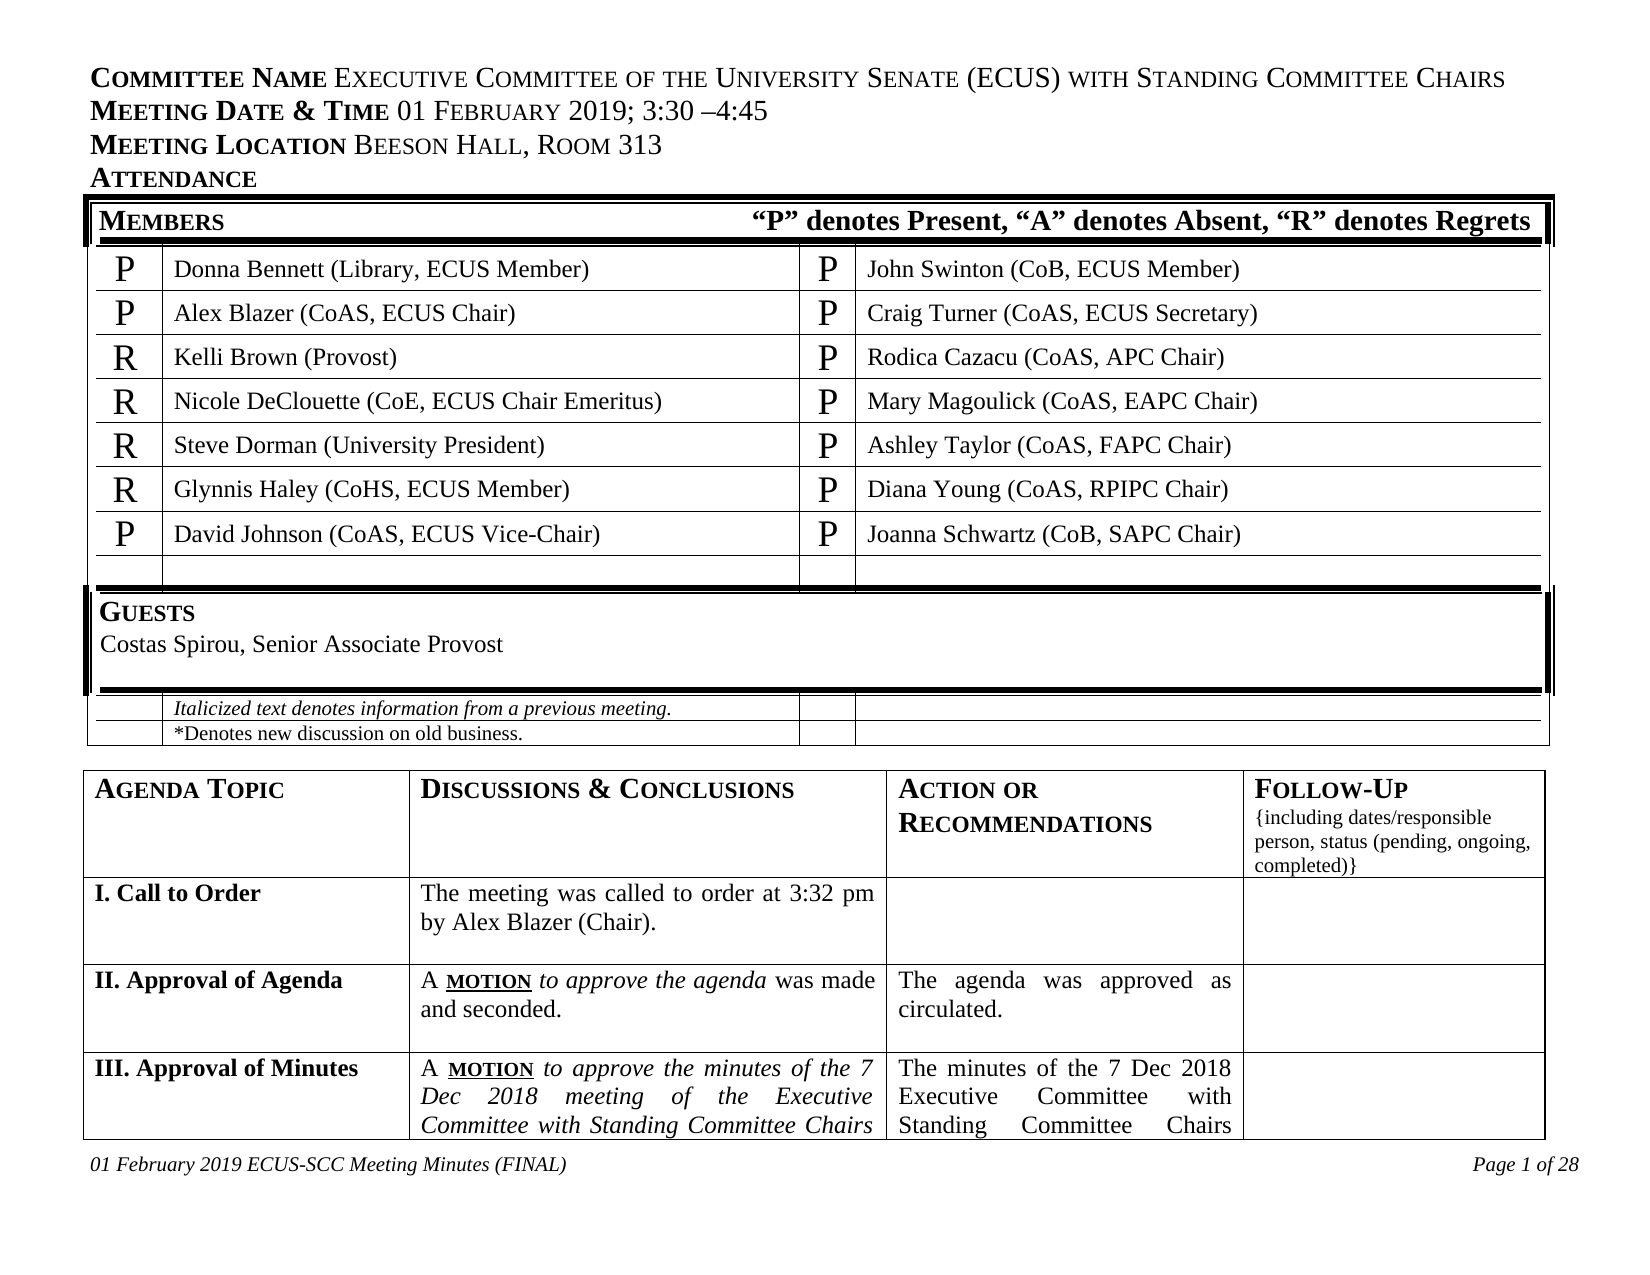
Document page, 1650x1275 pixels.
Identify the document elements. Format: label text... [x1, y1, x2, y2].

table_cell [88, 720, 162, 745]
table_cell R [88, 378, 162, 422]
table_cell Rodica Cazacu (CoAS, APC Chair) [856, 334, 1549, 378]
table_cell P [88, 511, 162, 555]
text Meeting Location Beeson Hall, Room 313 [90, 127, 1581, 161]
table_cell [88, 687, 162, 720]
table_cell Mary Magoulick (CoAS, EAPC Chair) [856, 378, 1549, 422]
table_header Members “P” denotes Present, “A” denotes Absent, “R” denotes Regrets [92, 204, 1545, 237]
table_cell P [800, 379, 855, 422]
table_cell Craig Turner (CoAS, ECUS Secretary) [856, 290, 1549, 334]
table_cell [856, 720, 1549, 745]
table_cell [163, 556, 799, 584]
table_cell Alex Blazer (CoAS, ECUS Chair) [163, 291, 799, 334]
table_cell [1244, 965, 1544, 1052]
table_cell Guests [89, 585, 1549, 687]
table_cell R [88, 422, 162, 466]
table_header Action or Recommendations [887, 771, 1243, 877]
table_cell Kelli Brown (Provost) [163, 335, 799, 378]
table_cell [800, 556, 855, 584]
table_cell Nicole DeClouette (CoE, ECUS Chair Emeritus) [163, 379, 799, 422]
table_cell [856, 555, 1549, 584]
text Attendance [90, 161, 1581, 194]
table_header Discussions & Conclusions [410, 771, 886, 877]
table_cell John Swinton (CoB, ECUS Member) [856, 237, 1549, 290]
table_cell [887, 1053, 1243, 1139]
table_cell Italicized text denotes information from a previous meeting. [163, 696, 799, 720]
text Meeting Date & Time 01 February 2019; 3:30 –4:45 [90, 93, 1581, 127]
table_cell A motion to approve the agenda was made and seconded. [410, 965, 886, 1052]
table_cell Joanna Schwartz (CoB, SAPC Chair) [856, 511, 1549, 555]
table_cell Steve Dorman (University President) [163, 423, 799, 466]
table_cell II. Approval of Agenda [84, 965, 409, 1052]
table_cell [88, 555, 162, 584]
table_cell Donna Bennett (Library, ECUS Member) [163, 247, 799, 290]
table_cell David Johnson (CoAS, ECUS Vice-Chair) [163, 512, 799, 555]
table_cell I. Call to Order [84, 878, 409, 964]
table_cell [800, 696, 855, 720]
table_cell P [800, 423, 855, 466]
table_cell Ashley Taylor (CoAS, FAPC Chair) [856, 422, 1549, 466]
table_cell Glynnis Haley (CoHS, ECUS Member) [163, 467, 799, 511]
table_cell P [800, 512, 855, 555]
text Committee Name Executive Committee of the University Senate (ECUS) with Standing Committee Chairs [90, 60, 1581, 93]
table_cell The meeting was called to order at 3:32 pm by Alex Blazer (Chair). [410, 878, 886, 964]
table_cell [1244, 878, 1544, 964]
table_cell P [800, 335, 855, 378]
table_cell P [88, 237, 162, 290]
table_cell R [88, 466, 162, 511]
table_cell Diana Young (CoAS, RPIPC Chair) [856, 466, 1549, 511]
table_cell P [800, 467, 855, 511]
table_cell [800, 721, 855, 745]
table_header Follow-Up {including dates/responsible person, status (pending, ongoing, completed)} [1244, 771, 1544, 877]
table_cell [856, 687, 1549, 720]
table_cell P [800, 247, 855, 290]
table_header Agenda Topic [84, 771, 409, 877]
table_cell P [800, 291, 855, 334]
table_cell [1244, 1053, 1544, 1139]
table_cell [410, 1053, 886, 1139]
table_cell *Denotes new discussion on old business. [163, 721, 799, 745]
table_cell [887, 878, 1243, 964]
table_cell R [88, 334, 162, 378]
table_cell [84, 1053, 409, 1139]
table_cell The agenda was approved as circulated. [887, 965, 1243, 1052]
table_cell P [88, 290, 162, 334]
